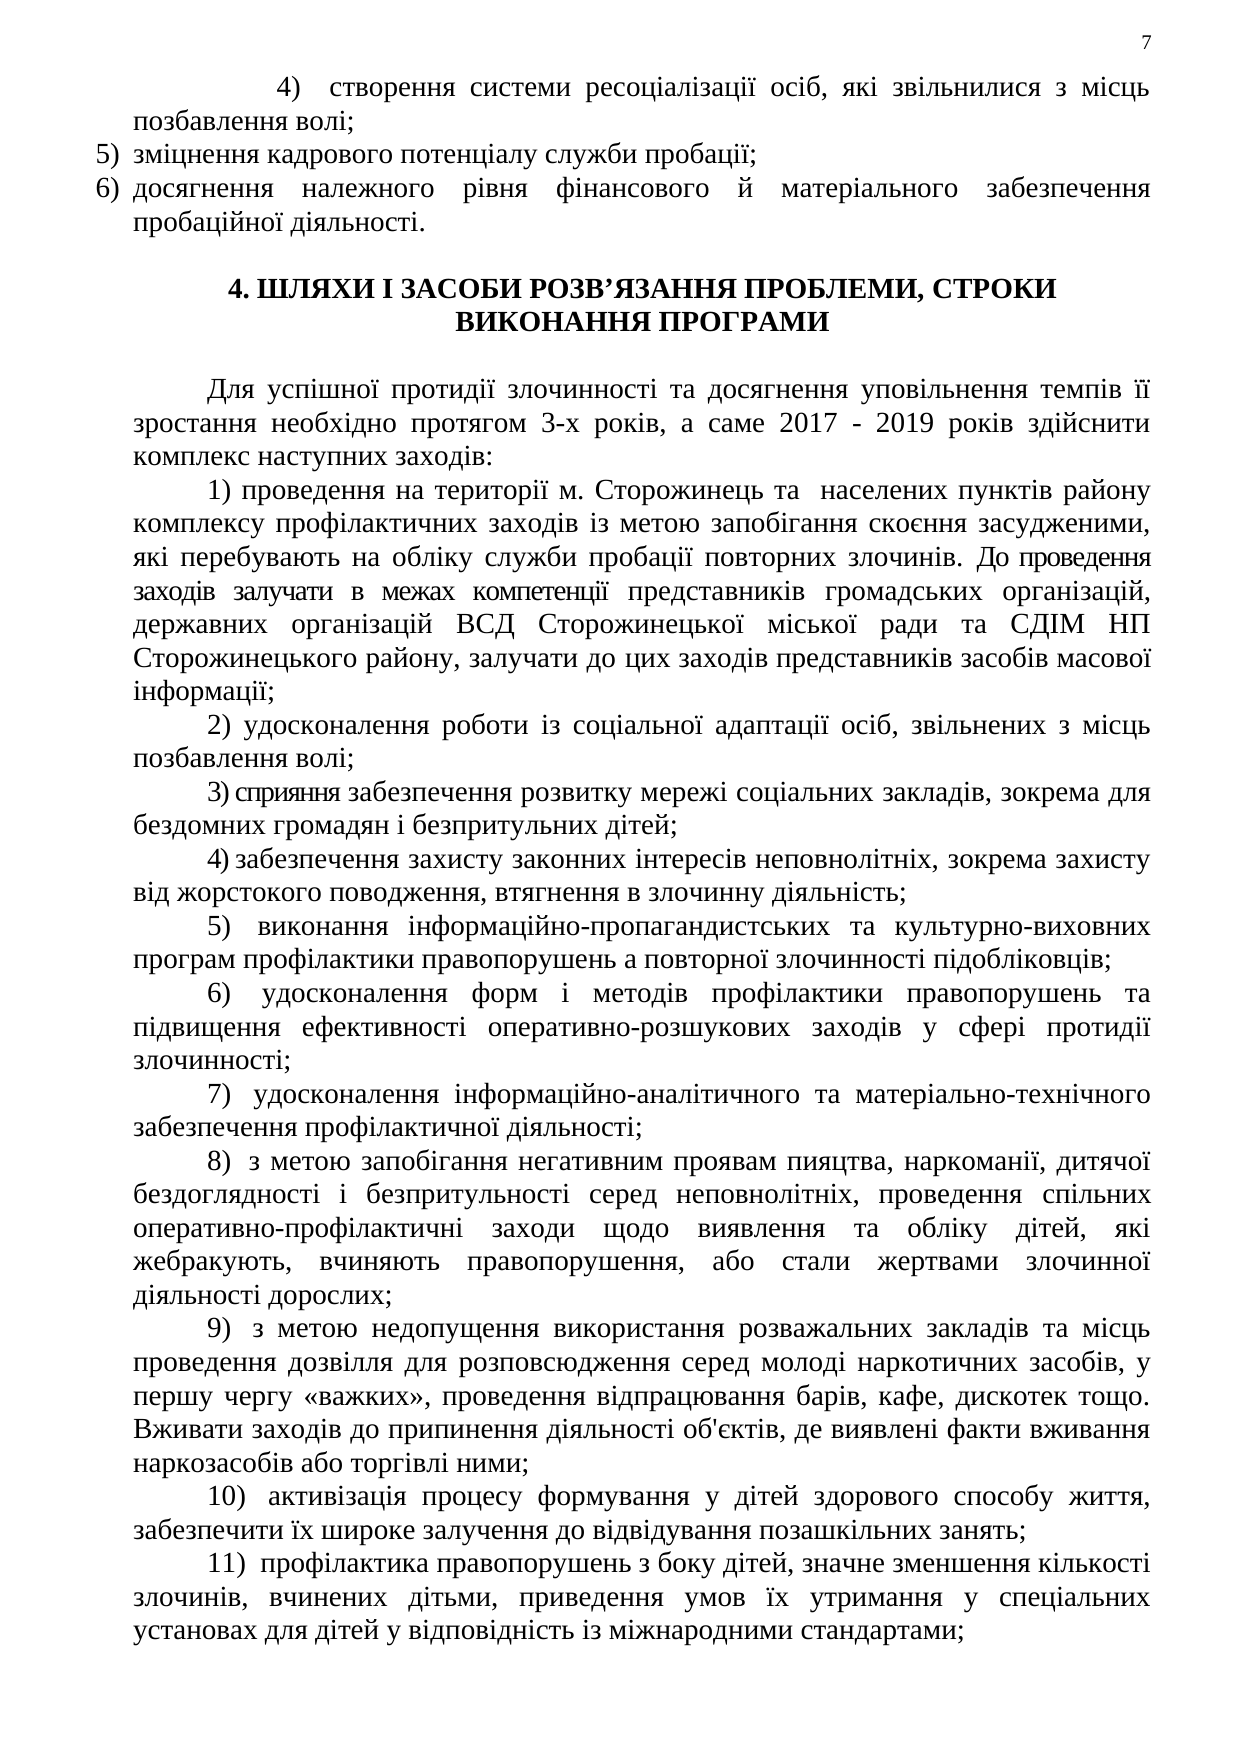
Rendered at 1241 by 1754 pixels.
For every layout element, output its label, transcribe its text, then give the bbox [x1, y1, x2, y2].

text 2) удосконалення роботи із соціальної адаптації осіб, звільнених з місць позбавлення волі; [133, 707, 1152, 774]
list з метою недопущення використання розважальних закладів та місць проведення дозвілля для розповсюдження серед молоді наркотичних засобів, у першу чергу «важких», проведення відпрацювання барів, кафе, дискотек тощо. Вживати заходів до припинення діяльності об'єктів, де виявлені факти вживання наркозасобів або торгівлі ними; [133, 1311, 1152, 1478]
list забезпечення захисту законних інтересів неповнолітніх, зокрема захисту від жорстокого поводження, втягнення в злочинну діяльність; [133, 841, 1152, 908]
list досягнення належного рівня фінансового й матеріального забезпечення пробаційної діяльності. [95, 170, 1152, 237]
text 4) створення системи ресоціалізації осіб, які звільнилися з місць позбавлення волі; [133, 69, 1152, 137]
text 1) проведення на території м. Сторожинець та населених пунктів району комплексу профілактичних заходів із метою запобігання скоєння засудженими, які перебувають на обліку служби пробації повторних злочинів. До проведення заходів залучати в межах компетенції представників громадських організацій, державних організацій ВСД Сторожинецької міської ради та СДІМ НП Сторожинецького району, залучати до цих заходів представників засобів масової інформації; [133, 472, 1152, 707]
list зміцнення кадрового потенціалу служби пробації; [95, 137, 1152, 170]
text 4. ШЛЯХИ І ЗАСОБИ РОЗВ’ЯЗАННЯ ПРОБЛЕМИ, СТРОКИ ВИКОНАННЯ ПРОГРАМИ [133, 271, 1152, 338]
text 3) сприяння забезпечення розвитку мережі соціальних закладів, зокрема для бездомних громадян і безпритульних дітей; [133, 774, 1152, 841]
list профілактика правопорушень з боку дітей, значне зменшення кількості злочинів, вчинених дітьми, приведення умов їх утримання у спеціальних установах для дітей у відповідність із міжнародними стандартами; [133, 1545, 1152, 1646]
list удосконалення інформаційно-аналітичного та матеріально-технічного забезпечення профілактичної діяльності; [133, 1076, 1152, 1143]
text Для успішної протидії злочинності та досягнення уповільнення темпів її зростання необхідно протягом 3-х років, а саме 2017 - 2019 років здійснити комплекс наступних заходів: [133, 371, 1152, 472]
list виконання інформаційно-пропагандистських та культурно-виховних програм профілактики правопорушень а повторної злочинності підобліковців; [133, 908, 1152, 975]
list з метою запобігання негативним проявам пияцтва, наркоманії, дитячої бездоглядності і безпритульності серед неповнолітніх, проведення спільних оперативно-профілактичні заходи щодо виявлення та обліку дітей, які жебракують, вчиняють правопорушення, або стали жертвами злочинної діяльності дорослих; [133, 1143, 1152, 1311]
list удосконалення форм і методів профілактики правопорушень та підвищення ефективності оперативно-розшукових заходів у сфері протидії злочинності; [133, 975, 1152, 1076]
list активізація процесу формування у дітей здорового способу життя, забезпечити їх широке залучення до відвідування позашкільних занять; [133, 1478, 1152, 1545]
